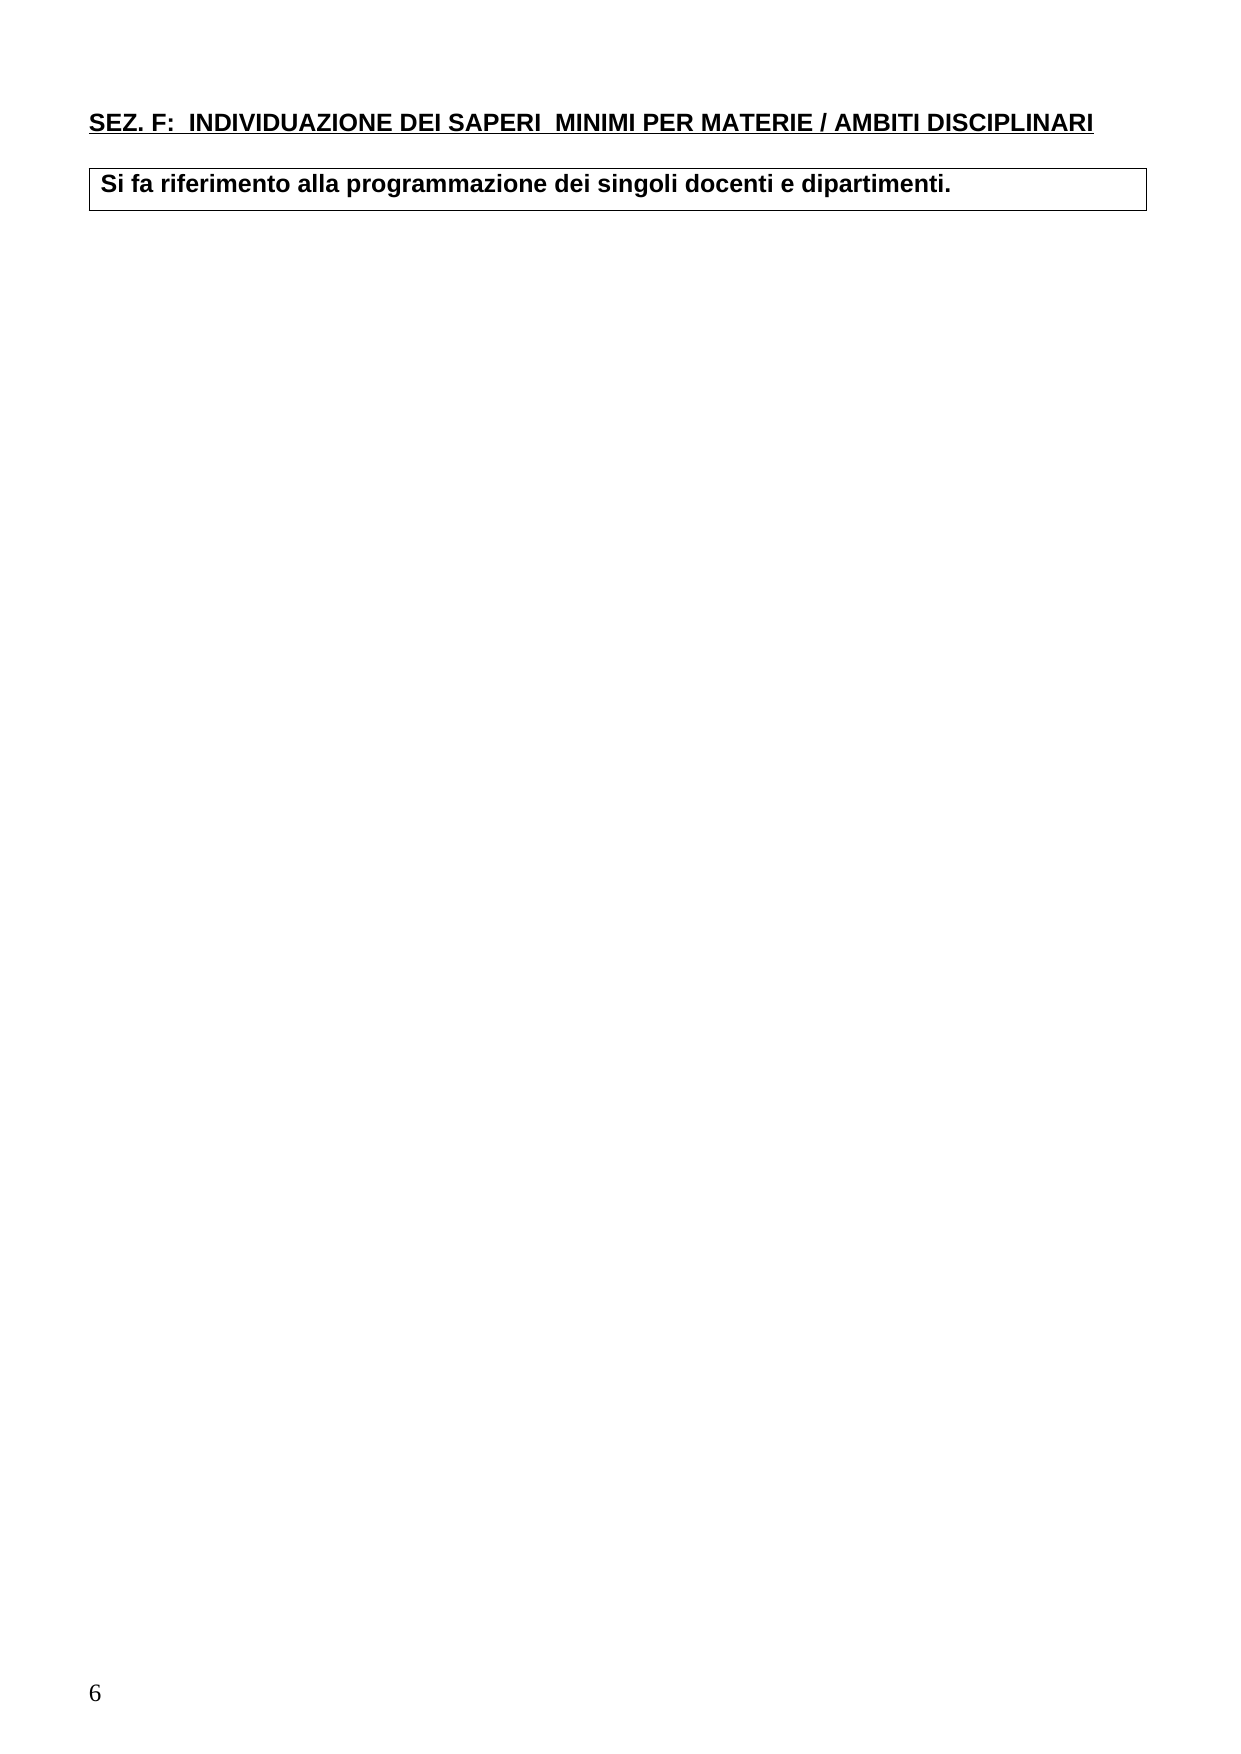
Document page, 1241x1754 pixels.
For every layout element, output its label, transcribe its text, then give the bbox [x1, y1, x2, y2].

text SEZ. F: INDIVIDUAZIONE DEI SAPERI MINIMI PER MATERIE / AMBITI DISCIPLINARI [89, 108, 1144, 136]
table_header Si fa riferimento alla programmazione dei singoli docenti e dipartimenti. [90, 169, 1146, 210]
